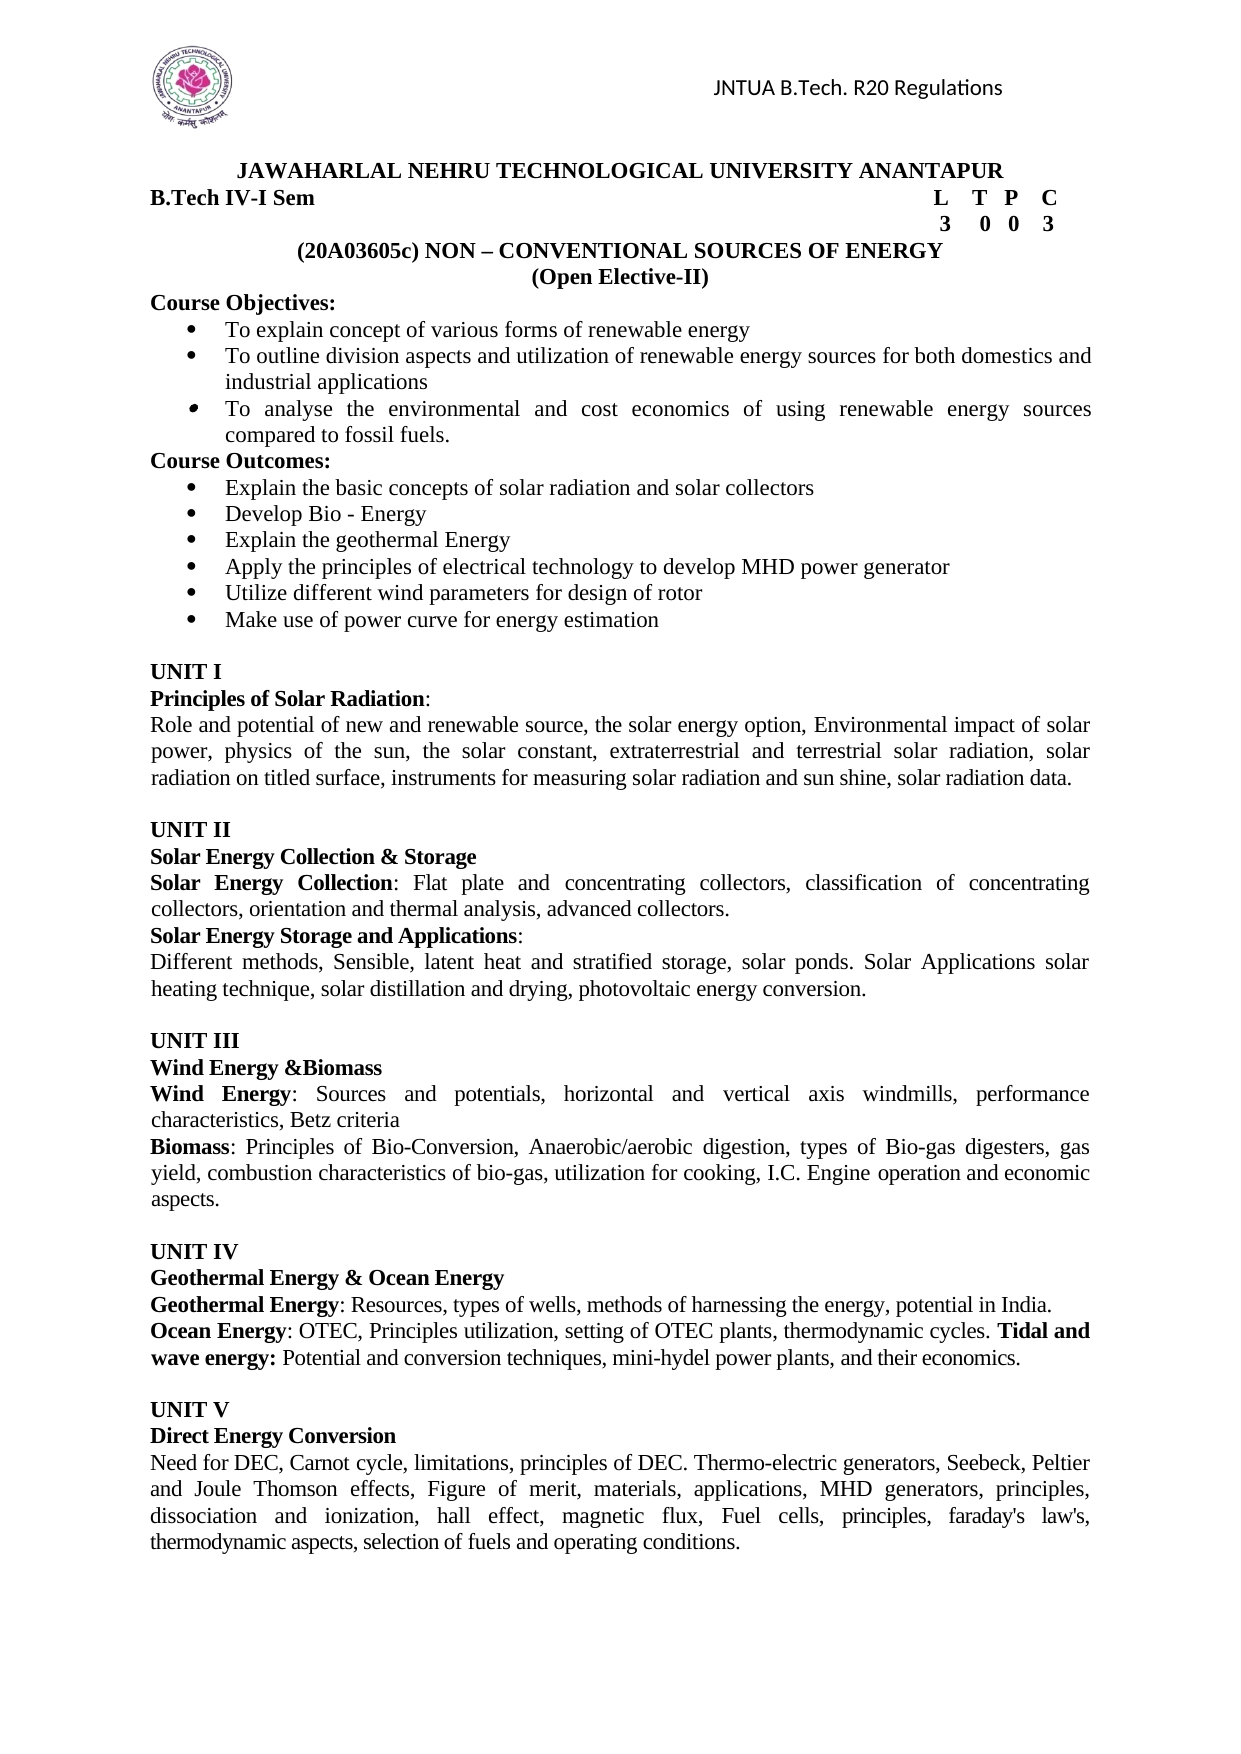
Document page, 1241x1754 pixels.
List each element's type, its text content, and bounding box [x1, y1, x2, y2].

text Course Outcomes: [150, 447, 1090, 474]
text Geothermal Energy: Resources, types of wells, methods of harnessing the energy, potential in India. [150, 1291, 1090, 1317]
text Geothermal Energy & Ocean Energy [150, 1264, 1090, 1291]
text UNIT IV [150, 1238, 1090, 1264]
text Direct Energy Conversion [150, 1423, 1090, 1449]
list To explain concept of various forms of renewable energy [187, 316, 1094, 342]
picture [151, 45, 233, 129]
text Role and potential of new and renewable source, the solar energy option, Environmental impact of solar power, physics of the sun, the solar constant, extraterrestrial and terrestrial solar radiation, solar radiation on titled surface, instruments for measuring solar radiation and sun shine, solar radiation data. [150, 711, 1090, 790]
text Solar Energy Storage and Applications: [150, 922, 1090, 948]
text UNIT III [150, 1027, 1090, 1054]
text Wind Energy &Biomass [150, 1054, 1090, 1080]
text JAWAHARLAL NEHRU TECHNOLOGICAL UNIVERSITY ANANTAPUR [150, 158, 1090, 184]
list To outline division aspects and utilization of renewable energy sources for both domestics and industrial applications [187, 342, 1094, 395]
text Wind Energy: Sources and potentials, horizontal and vertical axis windmills, performance characteristics, Betz criteria [150, 1080, 1090, 1133]
text UNIT I [150, 658, 1090, 685]
text Need for DEC, Carnot cycle, limitations, principles of DEC. Thermo-electric generators, Seebeck, Peltier and Joule Thomson effects, Figure of merit, materials, applications, MHD generators, principles, dissociation and ionization, hall effect, magnetic flux, Fuel cells, principles, faraday's law's, thermodynamic aspects, selection of fuels and operating conditions. [150, 1449, 1090, 1554]
list Explain the geothermal Energy [187, 527, 1090, 553]
text UNIT II [150, 816, 1090, 843]
list Explain the basic concepts of solar radiation and solar collectors [187, 474, 1090, 500]
list Apply the principles of electrical technology to develop MHD power generator [187, 553, 1090, 579]
text Course Objectives: [150, 289, 1090, 316]
list Develop Bio - Energy [187, 500, 1090, 527]
list Utilize different wind parameters for design of rotor [187, 579, 1090, 606]
text Solar Energy Collection: Flat plate and concentrating collectors, classification of concentrating collectors, orientation and thermal analysis, advanced collectors. [150, 869, 1090, 922]
list Make use of power curve for energy estimation [187, 606, 1090, 632]
list To analyse the environmental and cost economics of using renewable energy sources compared to fossil fuels. [187, 395, 1094, 447]
text Solar Energy Collection & Storage [150, 843, 1090, 869]
list 3 0 0 3 [225, 210, 1090, 237]
text Different methods, Sensible, latent heat and stratified storage, solar ponds. Solar Applications solar heating technique, solar distillation and drying, photovoltaic energy conversion. [150, 948, 1090, 1001]
text Ocean Energy: OTEC, Principles utilization, setting of OTEC plants, thermodynamic cycles. Tidal and wave energy: Potential and conversion techniques, mini-hydel power plants, and their economics. [150, 1317, 1090, 1370]
text (20A03605c) NON – CONVENTIONAL SOURCES OF ENERGY [150, 237, 1090, 263]
text UNIT V [150, 1396, 1090, 1423]
text (Open Elective-II) [150, 263, 1090, 289]
text B.Tech IV-I Sem L T P C [150, 184, 1090, 210]
text Biomass: Principles of Bio-Conversion, Anaerobic/aerobic digestion, types of Bio-gas digesters, gas yield, combustion characteristics of bio-gas, utilization for cooking, I.C. Engine operation and economic aspects. [150, 1133, 1090, 1212]
text Principles of Solar Radiation: [150, 685, 1090, 711]
